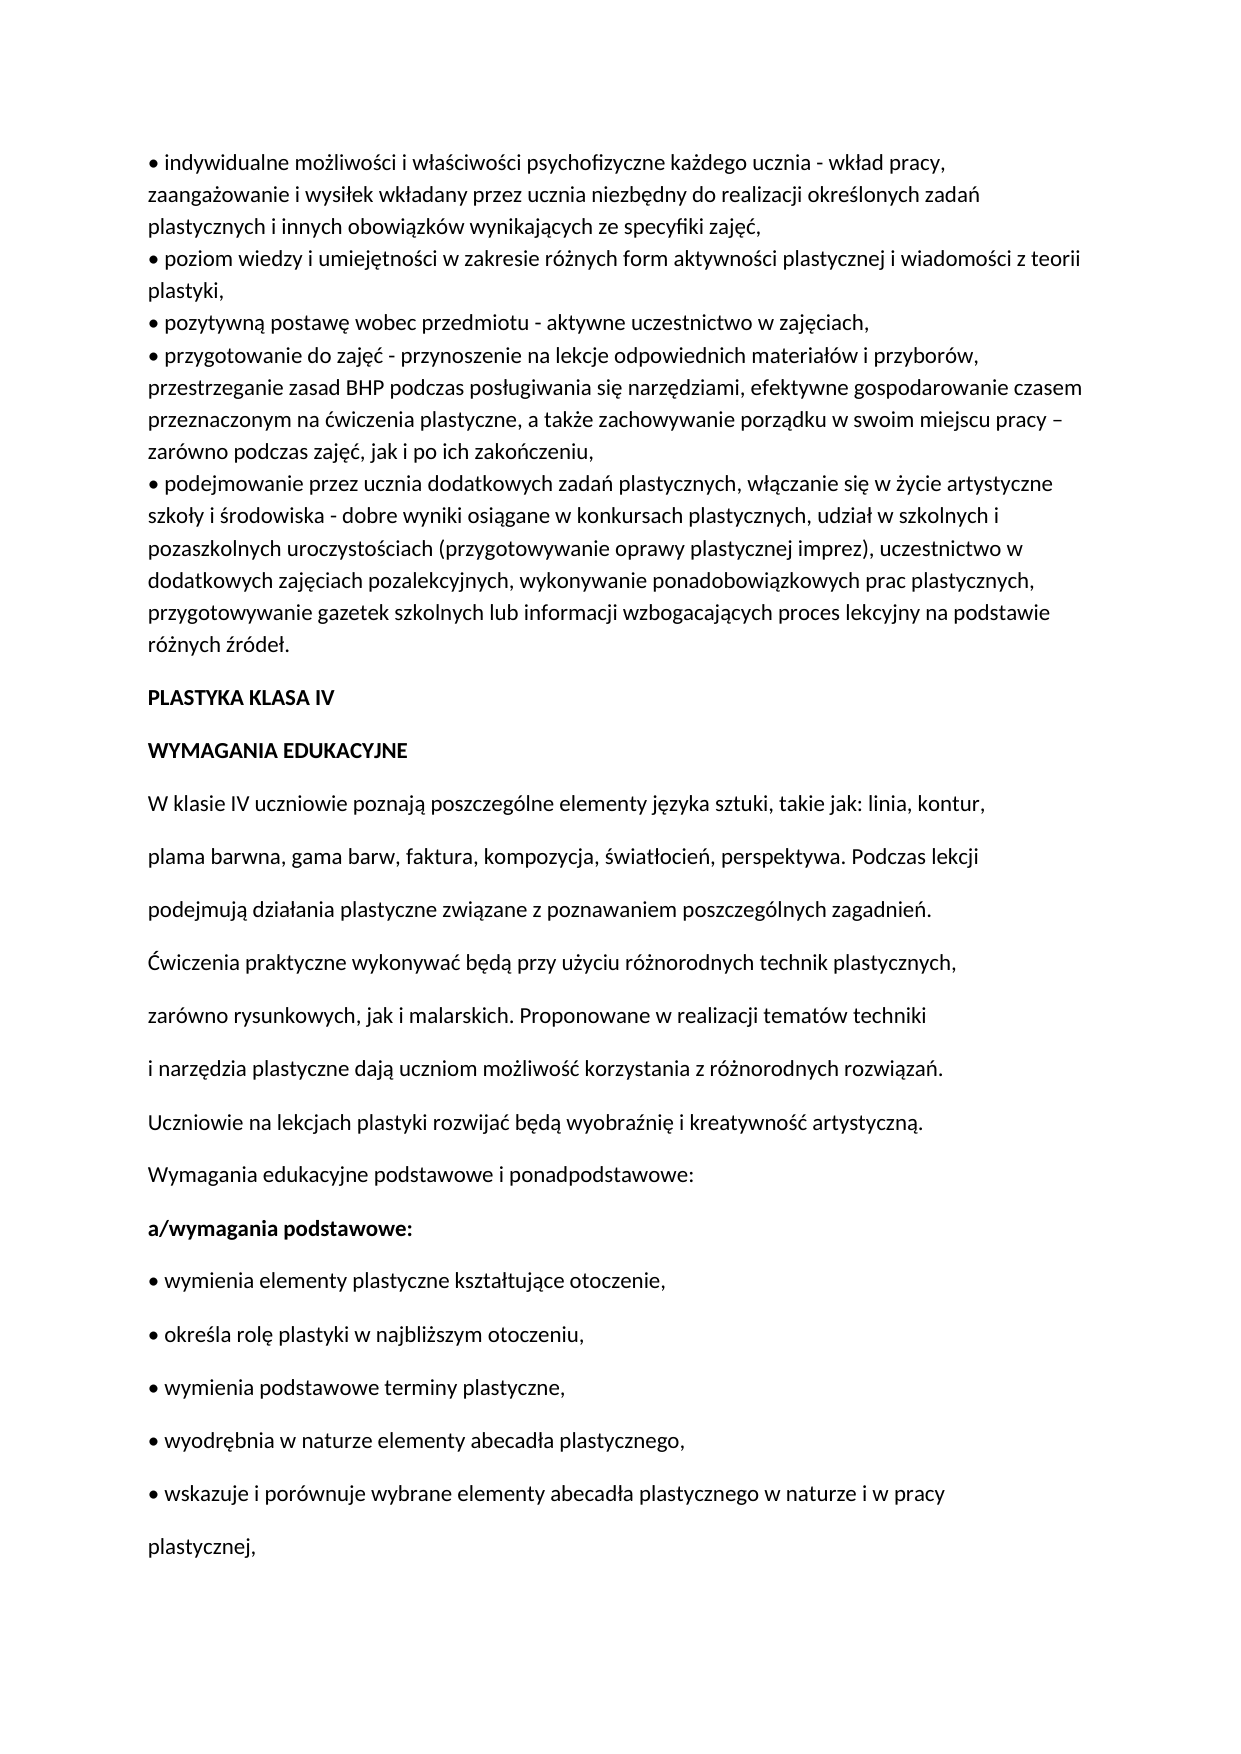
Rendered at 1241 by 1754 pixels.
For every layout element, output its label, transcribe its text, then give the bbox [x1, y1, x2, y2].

text • wymienia elementy plastyczne kształtujące otoczenie, [148, 1267, 1093, 1295]
text plastycznej, [148, 1532, 1093, 1560]
text • wymienia podstawowe terminy plastyczne, [148, 1373, 1093, 1401]
text zarówno rysunkowych, jak i malarskich. Proponowane w realizacji tematów techniki [148, 1002, 1093, 1029]
text • indywidualne możliwości i właściwości psychofizyczne każdego ucznia - wkład pracy, zaangażowanie i wysiłek wkładany przez ucznia niezbędny do realizacji określonych zadań plastycznych i innych obowiązków wynikających ze specyfiki zajęć, • poziom wiedzy i umiejętności w zakresie różnych form aktywności plastycznej i wiadomości z teorii plastyki, • pozytywną postawę wobec przedmiotu - aktywne uczestnictwo w zajęciach, • przygotowanie do zajęć - przynoszenie na lekcje odpowiednich materiałów i przyborów, przestrzeganie zasad BHP podczas posługiwania się narzędziami, efektywne gospodarowanie czasem przeznaczonym na ćwiczenia plastyczne, a także zachowywanie porządku w swoim miejscu pracy – zarówno podczas zajęć, jak i po ich zakończeniu, • podejmowanie przez ucznia dodatkowych zadań plastycznych, włączanie się w życie artystyczne szkoły i środowiska - dobre wyniki osiągane w konkursach plastycznych, udział w szkolnych i pozaszkolnych uroczystościach (przygotowywanie oprawy plastycznej imprez), uczestnictwo w dodatkowych zajęciach pozalekcyjnych, wykonywanie ponadobowiązkowych prac plastycznych, przygotowywanie gazetek szkolnych lub informacji wzbogacających proces lekcyjny na podstawie różnych źródeł. [148, 148, 1093, 658]
text Uczniowie na lekcjach plastyki rozwijać będą wyobraźnię i kreatywność artystyczną. [148, 1108, 1093, 1136]
text podejmują działania plastyczne związane z poznawaniem poszczególnych zagadnień. [148, 896, 1093, 923]
text i narzędzia plastyczne dają uczniom możliwość korzystania z różnorodnych rozwiązań. [148, 1054, 1093, 1083]
text Ćwiczenia praktyczne wykonywać będą przy użyciu różnorodnych technik plastycznych, [148, 948, 1093, 977]
text plama barwna, gama barw, faktura, kompozycja, światłocień, perspektywa. Podczas lekcji [148, 842, 1093, 871]
text W klasie IV uczniowie poznają poszczególne elementy języka sztuki, takie jak: linia, kontur, [148, 789, 1093, 817]
text WYMAGANIA EDUKACYJNE [148, 736, 1093, 764]
text Wymagania edukacyjne podstawowe i ponadpodstawowe: [148, 1161, 1093, 1189]
text PLASTYKA KLASA IV [148, 683, 1093, 711]
text • określa rolę plastyki w najbliższym otoczeniu, [148, 1320, 1093, 1348]
text • wskazuje i porównuje wybrane elementy abecadła plastycznego w naturze i w pracy [148, 1479, 1093, 1507]
text a/wymagania podstawowe: [148, 1214, 1093, 1242]
text • wyodrębnia w naturze elementy abecadła plastycznego, [148, 1426, 1093, 1454]
